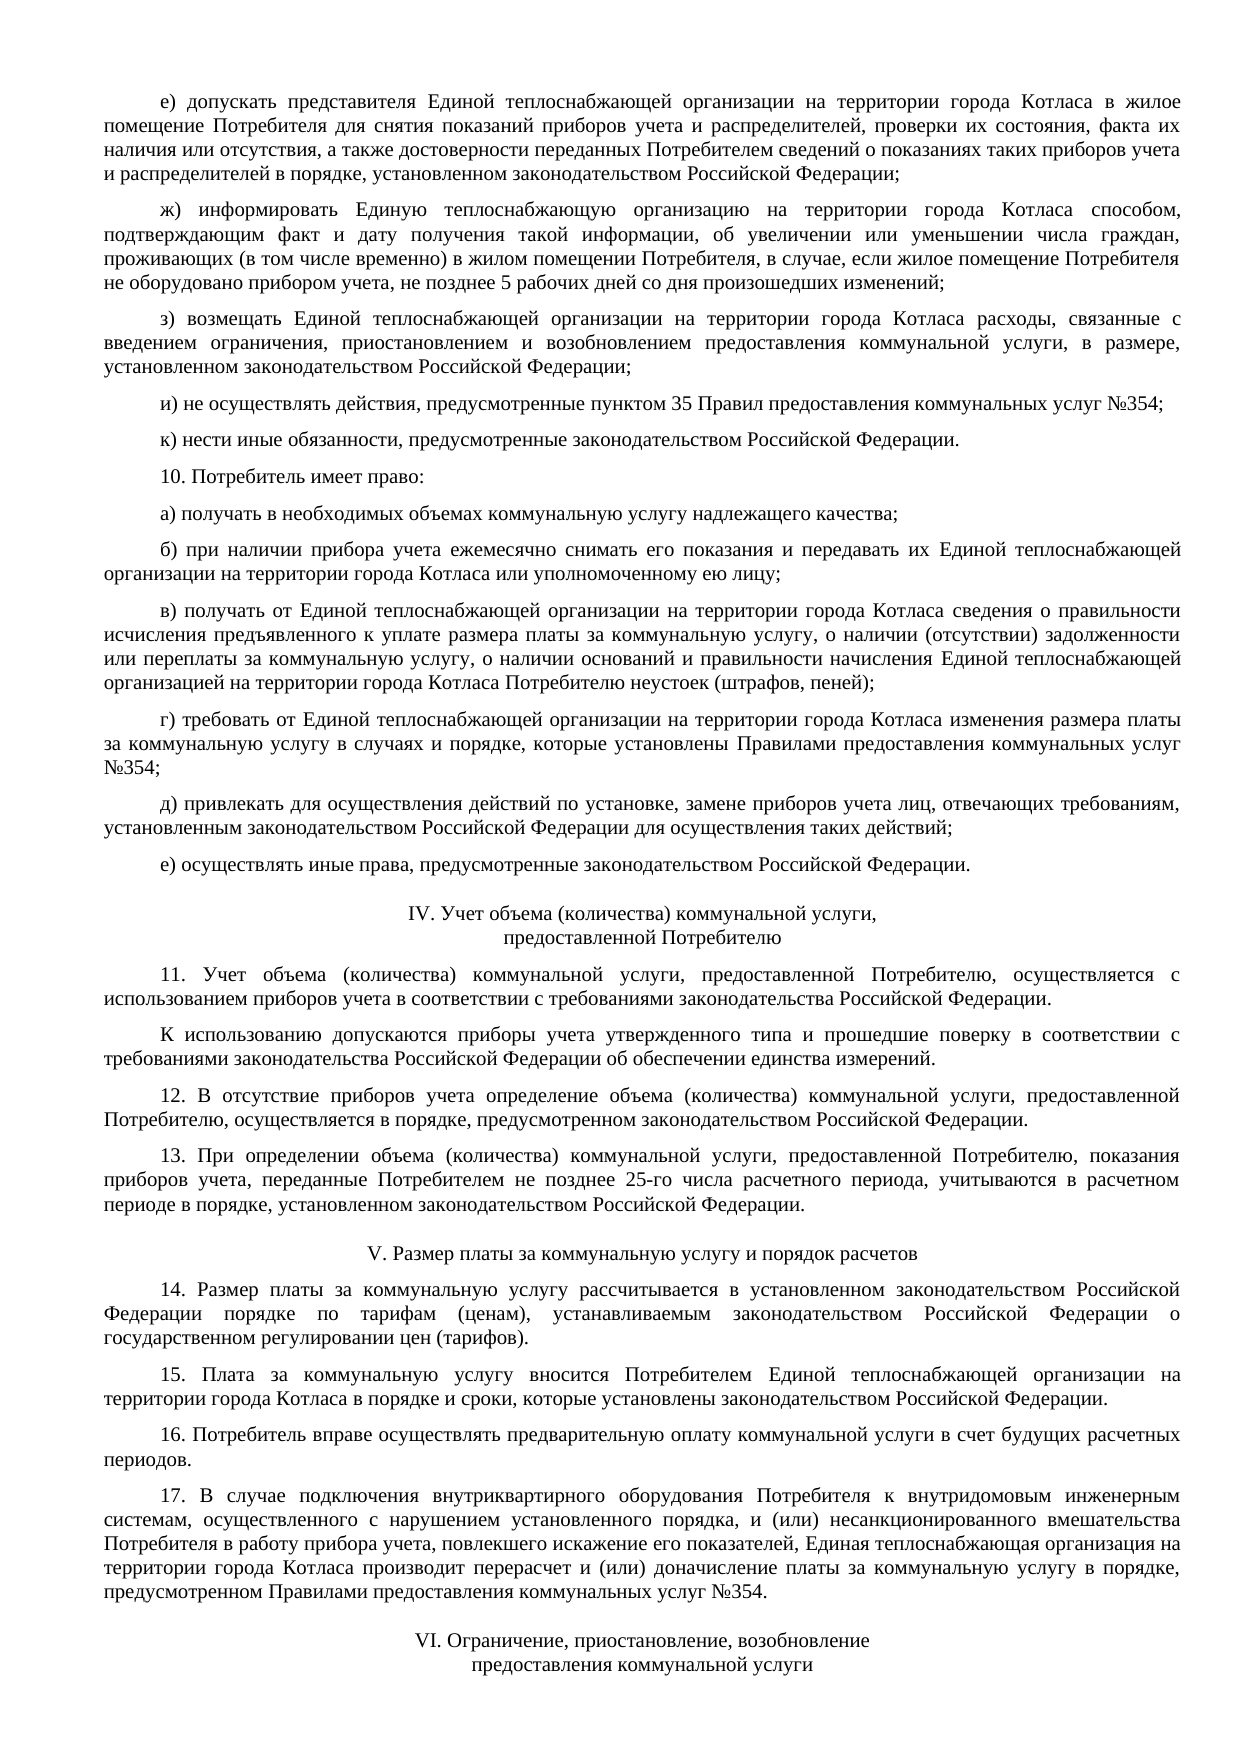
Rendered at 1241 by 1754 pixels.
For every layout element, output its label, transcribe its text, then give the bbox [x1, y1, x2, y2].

text 16. Потребитель вправе осуществлять предварительную оплату коммунальной услуги в счет будущих расчетных периодов. [103, 1422, 1181, 1471]
text IV. Учет объема (количества) коммунальной услуги, [103, 901, 1181, 925]
text предоставления коммунальной услуги [103, 1652, 1181, 1676]
text К использованию допускаются приборы учета утвержденного типа и прошедшие поверку в соответствии с требованиями законодательства Российской Федерации об обеспечении единства измерений. [103, 1022, 1181, 1070]
text е) допускать представителя Единой теплоснабжающей организации на территории города Котласа в жилое помещение Потребителя для снятия показаний приборов учета и распределителей, проверки их состояния, факта их наличия или отсутствия, а также достоверности переданных Потребителем сведений о показаниях таких приборов учета и распределителей в порядке, установленном законодательством Российской Федерации; [103, 89, 1181, 185]
text ж) информировать Единую теплоснабжающую организацию на территории города Котласа способом, подтверждающим факт и дату получения такой информации, об увеличении или уменьшении числа граждан, проживающих (в том числе временно) в жилом помещении Потребителя, в случае, если жилое помещение Потребителя не оборудовано прибором учета, не позднее 5 рабочих дней со дня произошедших изменений; [103, 197, 1181, 294]
text д) привлекать для осуществления действий по установке, замене приборов учета лиц, отвечающих требованиям, установленным законодательством Российской Федерации для осуществления таких действий; [103, 791, 1181, 839]
text и) не осуществлять действия, предусмотренные пунктом 35 Правил предоставления коммунальных услуг №354; [103, 391, 1181, 415]
text б) при наличии прибора учета ежемесячно снимать его показания и передавать их Единой теплоснабжающей организации на территории города Котласа или уполномоченному ею лицу; [103, 537, 1181, 585]
text а) получать в необходимых объемах коммунальную услугу надлежащего качества; [103, 501, 1181, 524]
text к) нести иные обязанности, предусмотренные законодательством Российской Федерации. [103, 427, 1181, 451]
text 15. Плата за коммунальную услугу вносится Потребителем Единой теплоснабжающей организации на территории города Котласа в порядке и сроки, которые установлены законодательством Российской Федерации. [103, 1362, 1181, 1410]
text V. Размер платы за коммунальную услугу и порядок расчетов [103, 1241, 1181, 1264]
text 17. В случае подключения внутриквартирного оборудования Потребителя к внутридомовым инженерным системам, осуществленного с нарушением установленного порядка, и (или) несанкционированного вмешательства Потребителя в работу прибора учета, повлекшего искажение его показателей, Единая теплоснабжающая организация на территории города Котласа производит перерасчет и (или) доначисление платы за коммунальную услугу в порядке, предусмотренном Правилами предоставления коммунальных услуг №354. [103, 1483, 1181, 1603]
text в) получать от Единой теплоснабжающей организации на территории города Котласа сведения о правильности исчисления предъявленного к уплате размера платы за коммунальную услугу, о наличии (отсутствии) задолженности или переплаты за коммунальную услугу, о наличии оснований и правильности начисления Единой теплоснабжающей организацией на территории города Котласа Потребителю неустоек (штрафов, пеней); [103, 598, 1181, 694]
text предоставленной Потребителю [103, 925, 1181, 949]
text 11. Учет объема (количества) коммунальной услуги, предоставленной Потребителю, осуществляется с использованием приборов учета в соответствии с требованиями законодательства Российской Федерации. [103, 961, 1181, 1009]
text 14. Размер платы за коммунальную услугу рассчитывается в установленном законодательством Российской Федерации порядке по тарифам (ценам), устанавливаемым законодательством Российской Федерации о государственном регулировании цен (тарифов). [103, 1277, 1181, 1349]
text 12. В отсутствие приборов учета определение объема (количества) коммунальной услуги, предоставленной Потребителю, осуществляется в порядке, предусмотренном законодательством Российской Федерации. [103, 1083, 1181, 1131]
text 10. Потребитель имеет право: [103, 464, 1181, 488]
text VI. Ограничение, приостановление, возобновление [103, 1628, 1181, 1652]
text е) осуществлять иные права, предусмотренные законодательством Российской Федерации. [103, 852, 1181, 876]
text 13. При определении объема (количества) коммунальной услуги, предоставленной Потребителю, показания приборов учета, переданные Потребителем не позднее 25-го числа расчетного периода, учитываются в расчетном периоде в порядке, установленном законодательством Российской Федерации. [103, 1143, 1181, 1216]
text з) возмещать Единой теплоснабжающей организации на территории города Котласа расходы, связанные с введением ограничения, приостановлением и возобновлением предоставления коммунальной услуги, в размере, установленном законодательством Российской Федерации; [103, 306, 1181, 378]
text г) требовать от Единой теплоснабжающей организации на территории города Котласа изменения размера платы за коммунальную услугу в случаях и порядке, которые установлены Правилами предоставления коммунальных услуг №354; [103, 706, 1181, 779]
